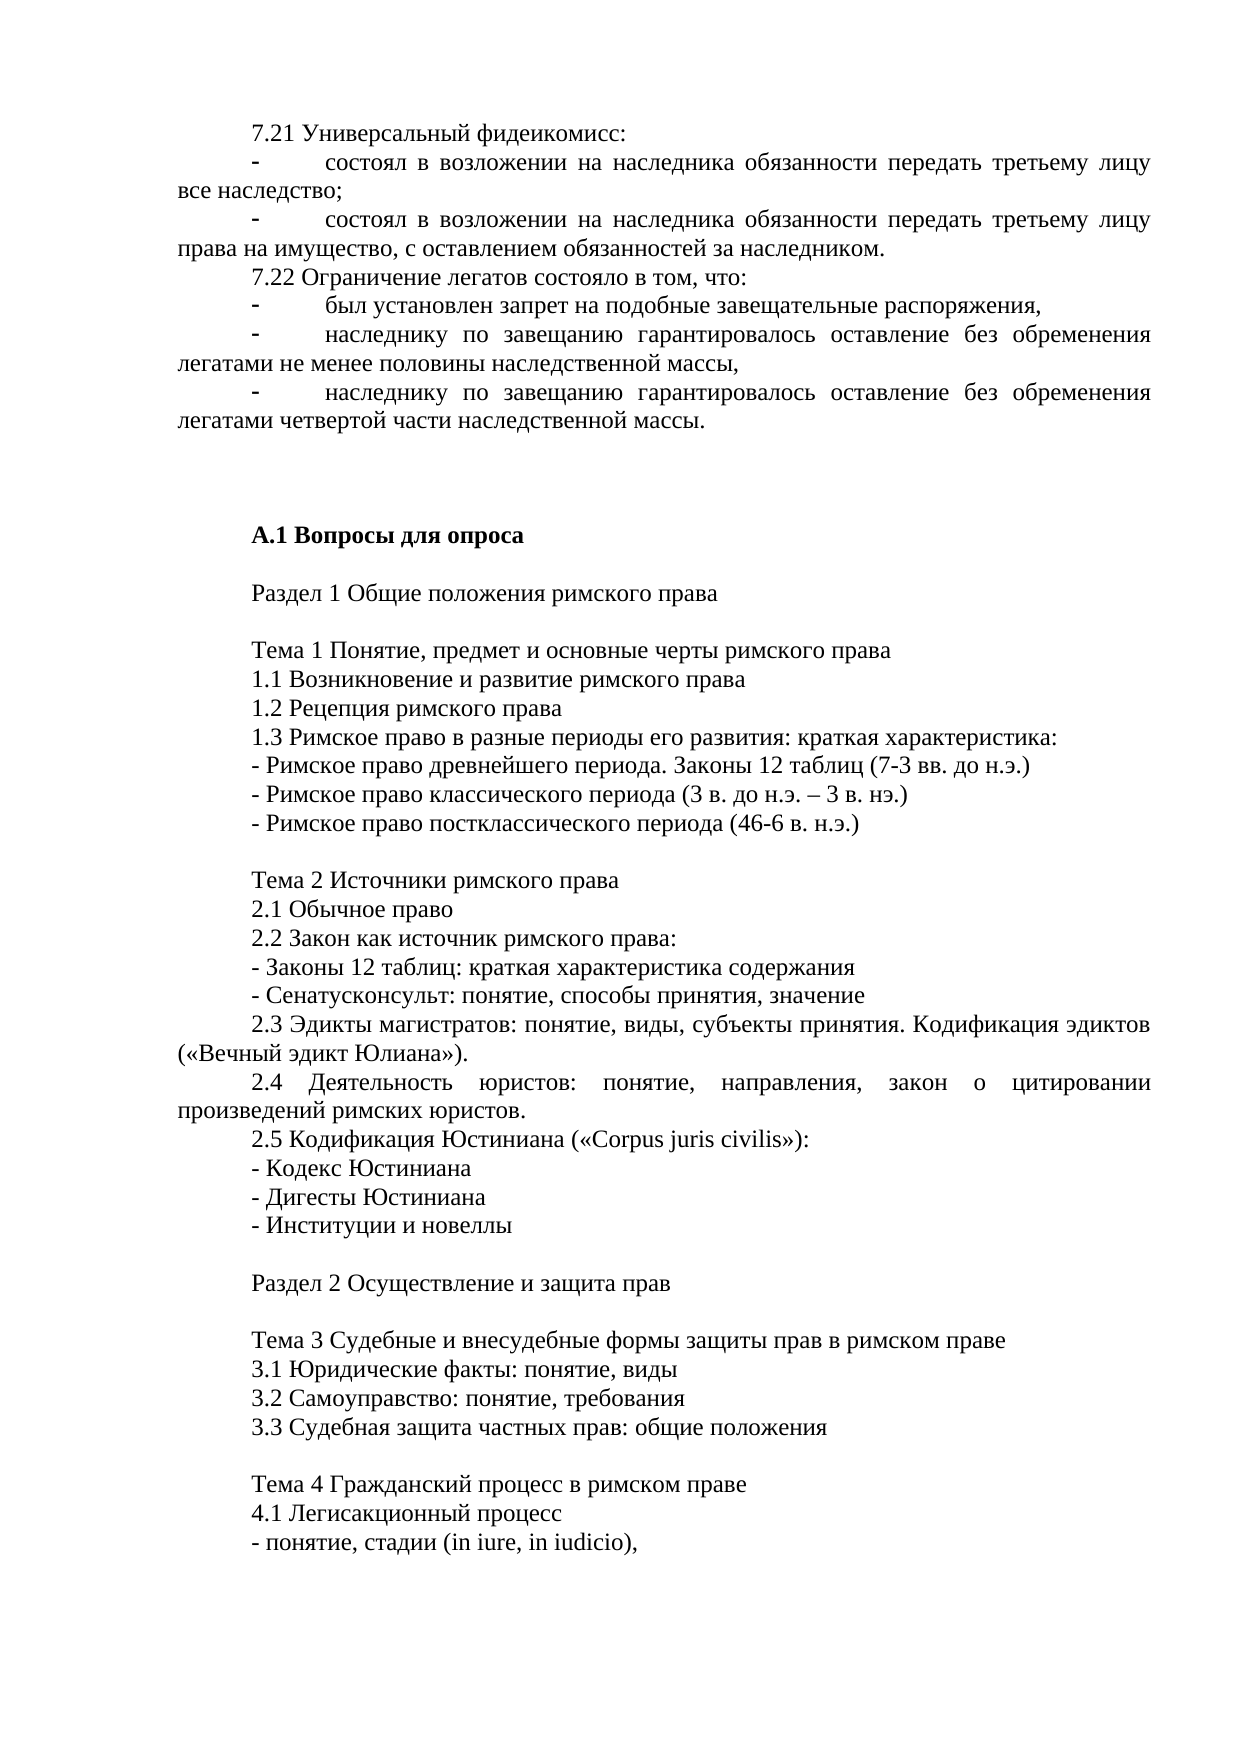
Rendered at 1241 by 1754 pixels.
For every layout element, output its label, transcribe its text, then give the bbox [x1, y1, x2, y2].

text - Институции и новеллы [177, 1211, 1152, 1239]
text 4.1 Легисакционный процесс [177, 1498, 1152, 1527]
text - Римское право древнейшего периода. Законы 12 таблиц (7-3 вв. до н.э.) [177, 751, 1152, 779]
list состоял в возложении на наследника обязанности передать третьему лицу все наследство; [177, 147, 1152, 204]
text 2.4 Деятельность юристов: понятие, направления, закон о цитировании произведений римских юристов. [177, 1067, 1152, 1124]
list состоял в возложении на наследника обязанности передать третьему лицу права на имущество, с оставлением обязанностей за наследником. [177, 204, 1152, 262]
text 2.1 Обычное право [177, 894, 1152, 923]
text 3.3 Судебная защита частных прав: общие положения [177, 1412, 1152, 1441]
text 2.5 Кодификация Юстиниана («Corpus juris civilis»): [177, 1124, 1152, 1153]
text - понятие, стадии (in iure, in iudicio), [177, 1527, 1152, 1556]
text А.1 Вопросы для опроса [177, 521, 1152, 549]
text 7.22 Ограничение легатов состояло в том, что: [177, 262, 1152, 291]
list наследнику по завещанию гарантировалось оставление без обременения легатами не менее половины наследственной массы, [177, 319, 1152, 377]
text - Дигесты Юстиниана [177, 1182, 1152, 1211]
list Римское право в разные периоды его развития: краткая характеристика: [251, 722, 1152, 751]
text - Кодекс Юстиниана [177, 1153, 1152, 1182]
text 3.1 Юридические факты: понятие, виды [177, 1354, 1152, 1383]
list был установлен запрет на подобные завещательные распоряжения, [177, 291, 1152, 319]
text Тема 2 Источники римского права [177, 866, 1152, 894]
text Тема 4 Гражданский процесс в римском праве [177, 1469, 1152, 1498]
text Раздел 1 Общие положения римского права [177, 578, 1152, 607]
text 3.2 Самоуправство: понятие, требования [177, 1383, 1152, 1412]
text 2.3 Эдикты магистратов: понятие, виды, субъекты принятия. Кодификация эдиктов («Вечный эдикт Юлиана»). [177, 1009, 1152, 1067]
list Рецепция римского права [251, 693, 1152, 722]
text Тема 3 Судебные и внесудебные формы защиты прав в римском праве [177, 1326, 1152, 1354]
text 2.2 Закон как источник римского права: [177, 923, 1152, 952]
text 7.21 Универсальный фидеикомисс: [177, 118, 1152, 147]
text - Сенатусконсульт: понятие, способы принятия, значение [177, 981, 1152, 1009]
text Тема 1 Понятие, предмет и основные черты римского права [177, 636, 1152, 664]
list наследнику по завещанию гарантировалось оставление без обременения легатами четвертой части наследственной массы. [177, 377, 1152, 434]
text - Римское право постклассического периода (46-6 в. н.э.) [177, 808, 1152, 837]
text Раздел 2 Осуществление и защита прав [177, 1268, 1152, 1297]
text - Римское право классического периода (3 в. до н.э. – 3 в. нэ.) [177, 779, 1152, 808]
text - Законы 12 таблиц: краткая характеристика содержания [177, 952, 1152, 981]
list Возникновение и развитие римского права [251, 664, 1152, 693]
